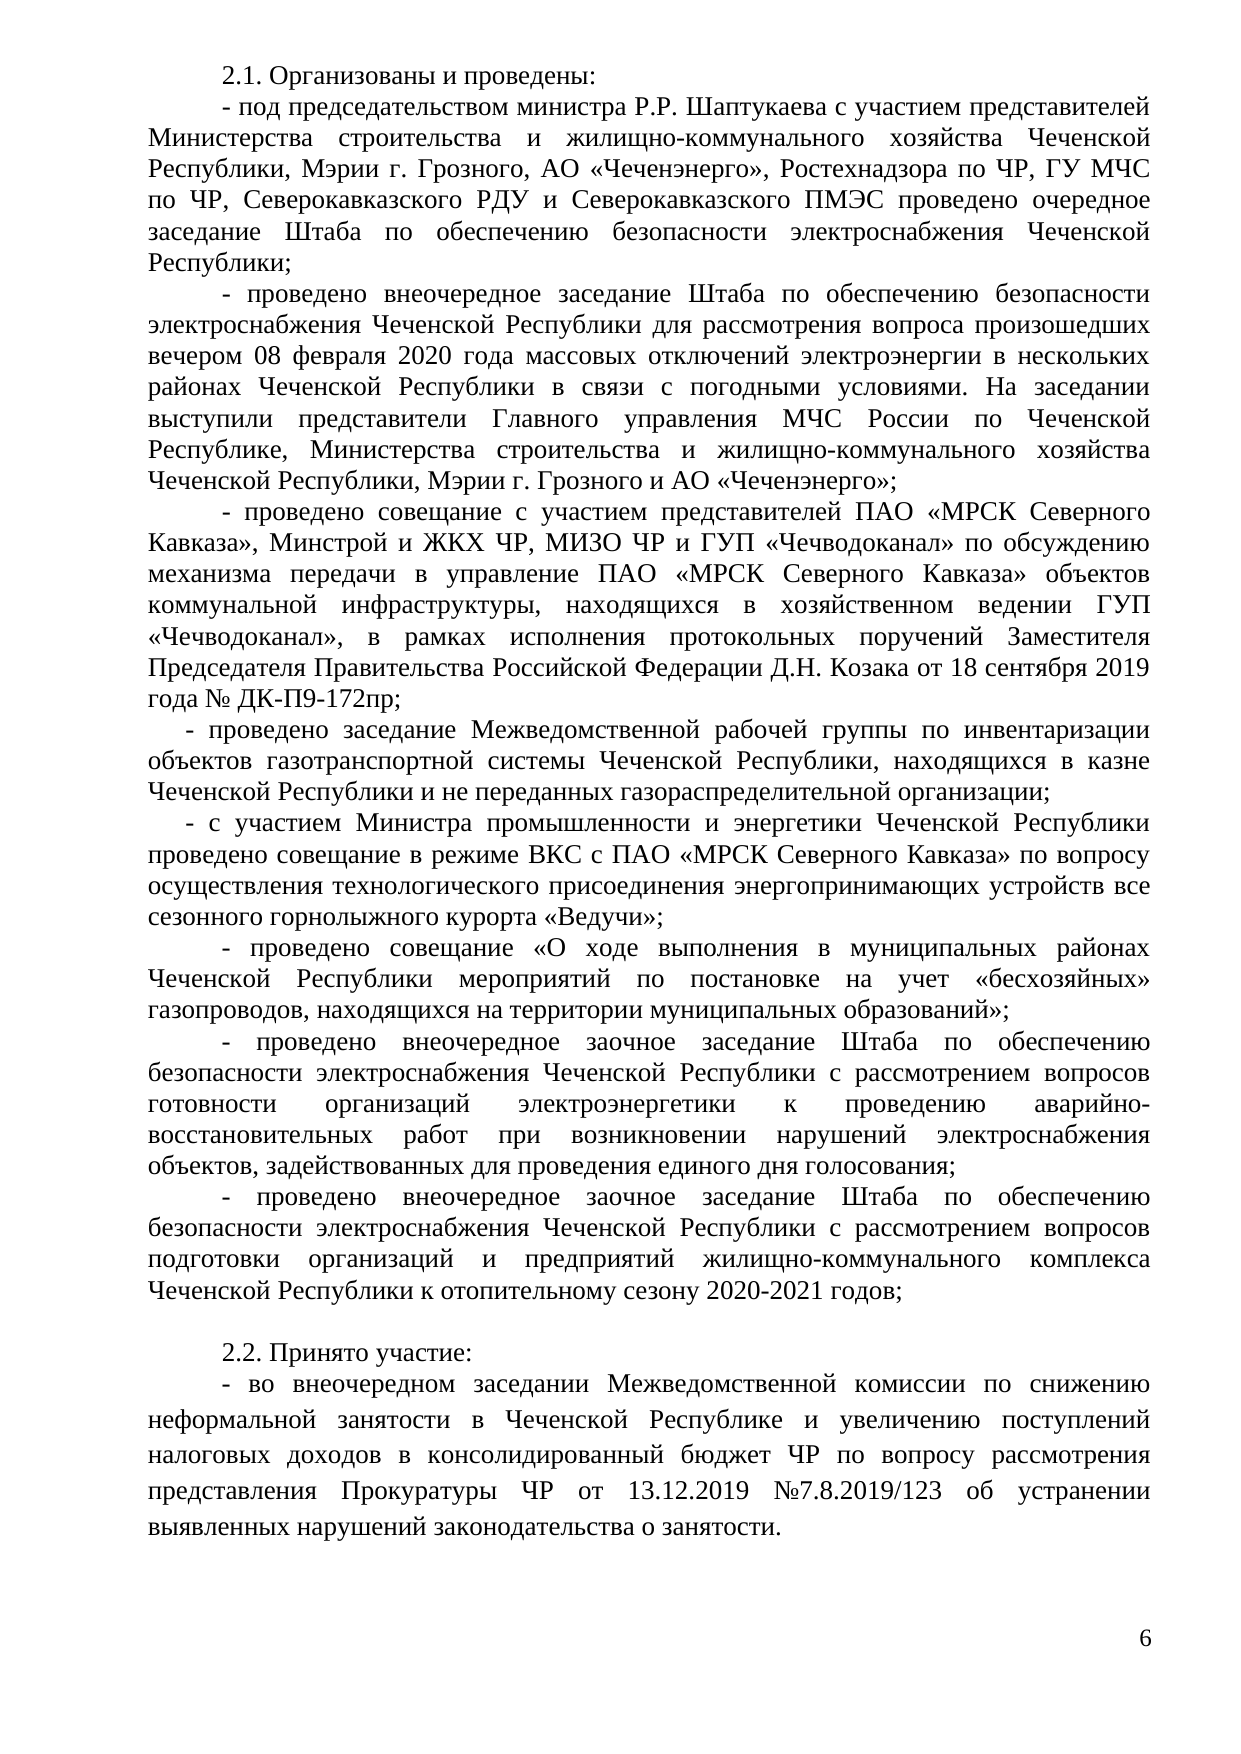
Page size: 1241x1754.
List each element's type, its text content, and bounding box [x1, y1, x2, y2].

text - проведено заседание Межведомственной рабочей группы по инвентаризации объектов газотранспортной системы Чеченской Республики, находящихся в казне Чеченской Республики и не переданных газораспределительной организации; [148, 713, 1152, 807]
text - проведено внеочередное заочное заседание Штаба по обеспечению безопасности электроснабжения Чеченской Республики с рассмотрением вопросов подготовки организаций и предприятий жилищно-коммунального комплекса Чеченской Республики к отопительному сезону 2020-2021 годов; [148, 1180, 1152, 1305]
text - проведено совещание «О ходе выполнения в муниципальных районах Чеченской Республики мероприятий по постановке на учет «бесхозяйных» газопроводов, находящихся на территории муниципальных образований»; [148, 931, 1152, 1024]
text - проведено внеочередное заседание Штаба по обеспечению безопасности электроснабжения Чеченской Республики для рассмотрения вопроса произошедших вечером 08 февраля 2020 года массовых отключений электроэнергии в нескольких районах Чеченской Республики в связи с погодными условиями. На заседании выступили представители Главного управления МЧС России по Чеченской Республике, Министерства строительства и жилищно-коммунального хозяйства Чеченской Республики, Мэрии г. Грозного и АО «Чеченэнерго»; [148, 277, 1152, 495]
text - под председательством министра Р.Р. Шаптукаева с участием представителей Министерства строительства и жилищно-коммунального хозяйства Чеченской Республики, Мэрии г. Грозного, АО «Чеченэнерго», Ростехнадзора по ЧР, ГУ МЧС по ЧР, Северокавказского РДУ и Северокавказского ПМЭС проведено очередное заседание Штаба по обеспечению безопасности электроснабжения Чеченской Республики; [148, 90, 1152, 277]
text - проведено совещание с участием представителей ПАО «МРСК Северного Кавказа», Минстрой и ЖКХ ЧР, МИЗО ЧР и ГУП «Чечводоканал» по обсуждению механизма передачи в управление ПАО «МРСК Северного Кавказа» объектов коммунальной инфраструктуры, находящихся в хозяйственном ведении ГУП «Чечводоканал», в рамках исполнения протокольных поручений Заместителя Председателя Правительства Российской Федерации Д.Н. Козака от 18 сентября 2019 года № ДК-П9-172пр; [148, 495, 1152, 713]
text - проведено внеочередное заочное заседание Штаба по обеспечению безопасности электроснабжения Чеченской Республики с рассмотрением вопросов готовности организаций электроэнергетики к проведению аварийно-восстановительных работ при возникновении нарушений электроснабжения объектов, задействованных для проведения единого дня голосования; [148, 1024, 1152, 1180]
text - во внеочередном заседании Межведомственной комиссии по снижению неформальной занятости в Чеченской Республике и увеличению поступлений налоговых доходов в консолидированный бюджет ЧР по вопросу рассмотрения представления Прокуратуры ЧР от 13.12.2019 №7.8.2019/123 об устранении выявленных нарушений законодательства о занятости. [148, 1367, 1152, 1541]
text 2.1. Организованы и проведены: [148, 59, 1152, 90]
text - с участием Министра промышленности и энергетики Чеченской Республики проведено совещание в режиме ВКС с ПАО «МРСК Северного Кавказа» по вопросу осуществления технологического присоединения энергопринимающих устройств все сезонного горнолыжного курорта «Ведучи»; [148, 807, 1152, 931]
text 2.2. Принято участие: [222, 1336, 1152, 1367]
